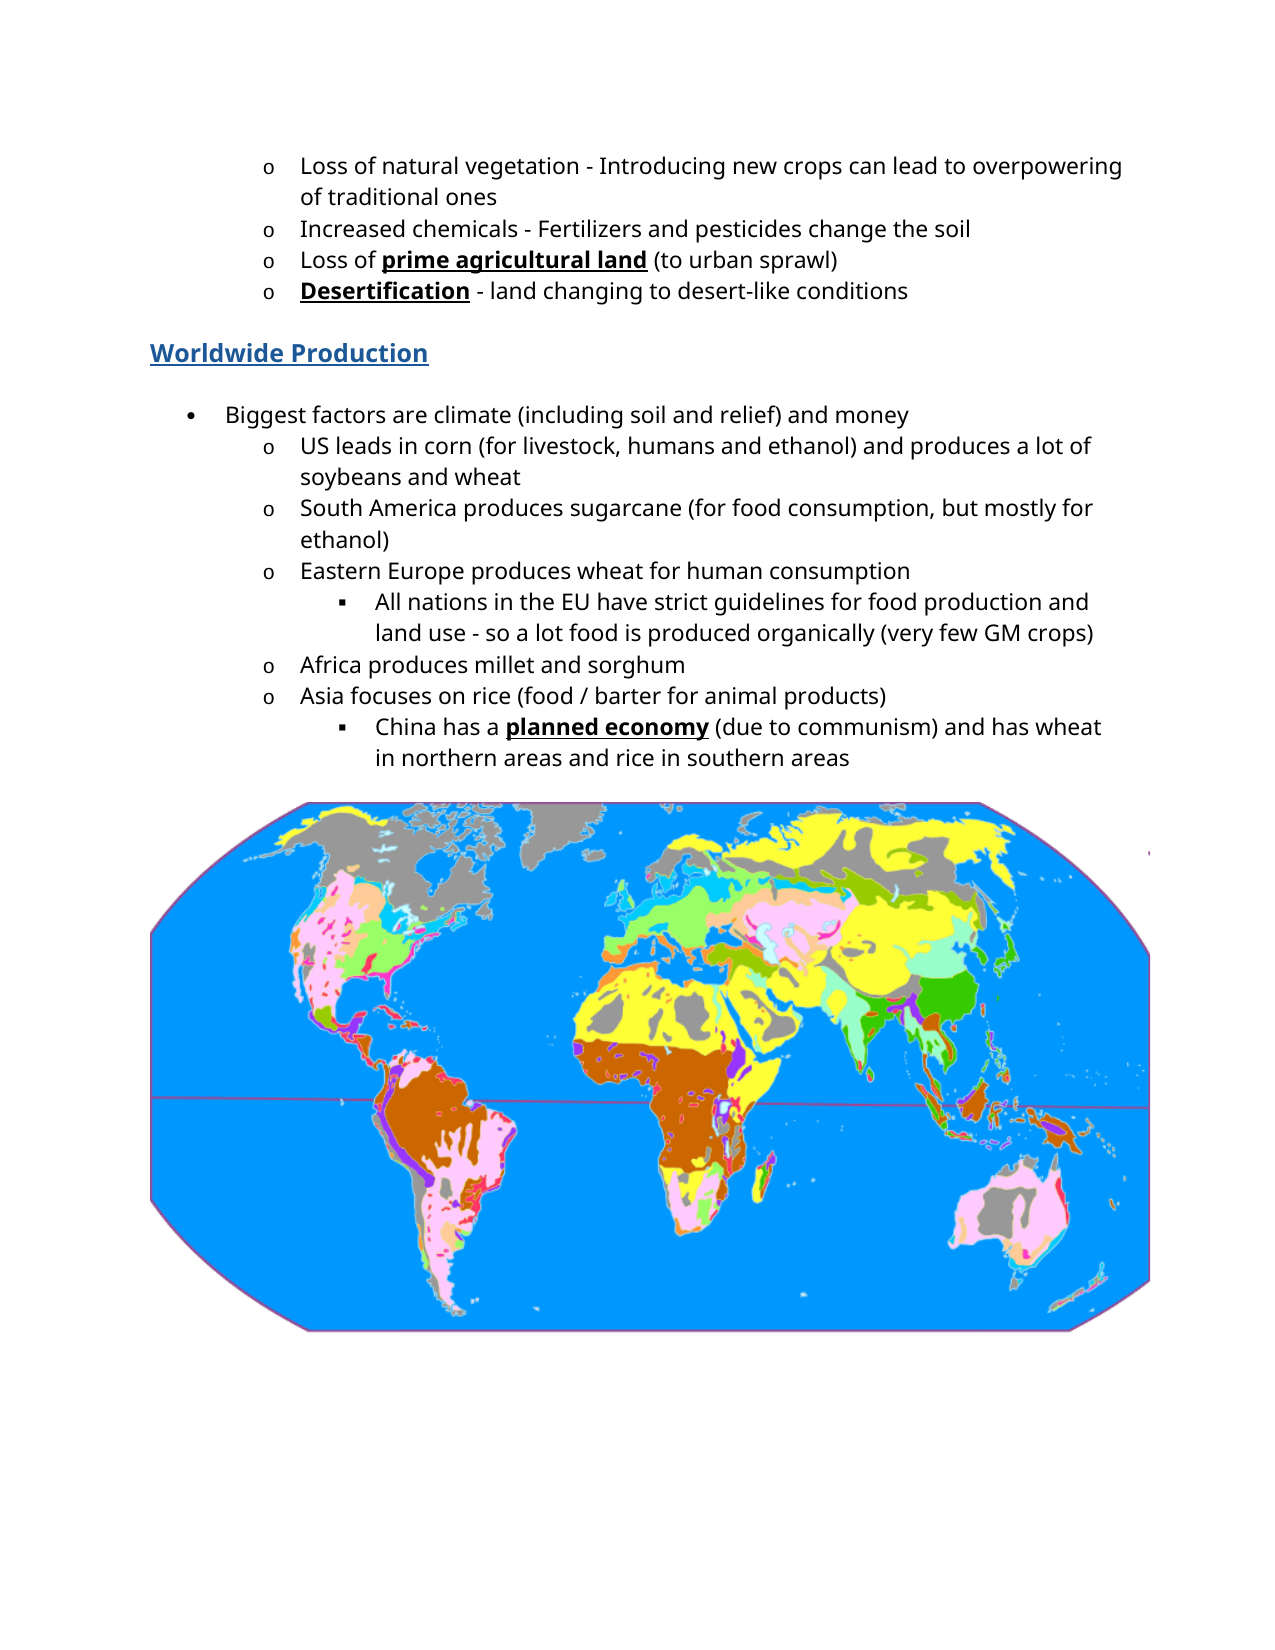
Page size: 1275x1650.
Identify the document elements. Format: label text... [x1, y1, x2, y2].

list All nations in the EU have strict guidelines for food production and land use - so a lot food is produced organically (very few GM crops) [337, 586, 1125, 649]
list Loss of prime agricultural land (to urban sprawl) [262, 244, 1125, 275]
list Asia focuses on rice (food / barter for animal products) [262, 680, 1125, 711]
list Increased chemicals - Fertilizers and pesticides change the soil [262, 212, 1125, 244]
picture [150, 802, 1150, 1333]
list Loss of natural vegetation - Introducing new crops can lead to overpowering of traditional ones [262, 150, 1125, 212]
list Biggest factors are climate (including soil and relief) and money [187, 399, 1125, 430]
list China has a planned economy (due to communism) and has wheat in northern areas and rice in southern areas [337, 711, 1125, 774]
list Desertification - land changing to desert-like conditions [262, 275, 1125, 306]
list US leads in corn (for livestock, humans and ethanol) and produces a lot of soybeans and wheat [262, 430, 1125, 492]
subtitle Worldwide Production [150, 335, 1125, 369]
list Africa produces millet and sorghum [262, 649, 1125, 680]
list South America produces sugarcane (for food consumption, but mostly for ethanol) [262, 492, 1125, 555]
list Eastern Europe produces wheat for human consumption [262, 555, 1125, 586]
